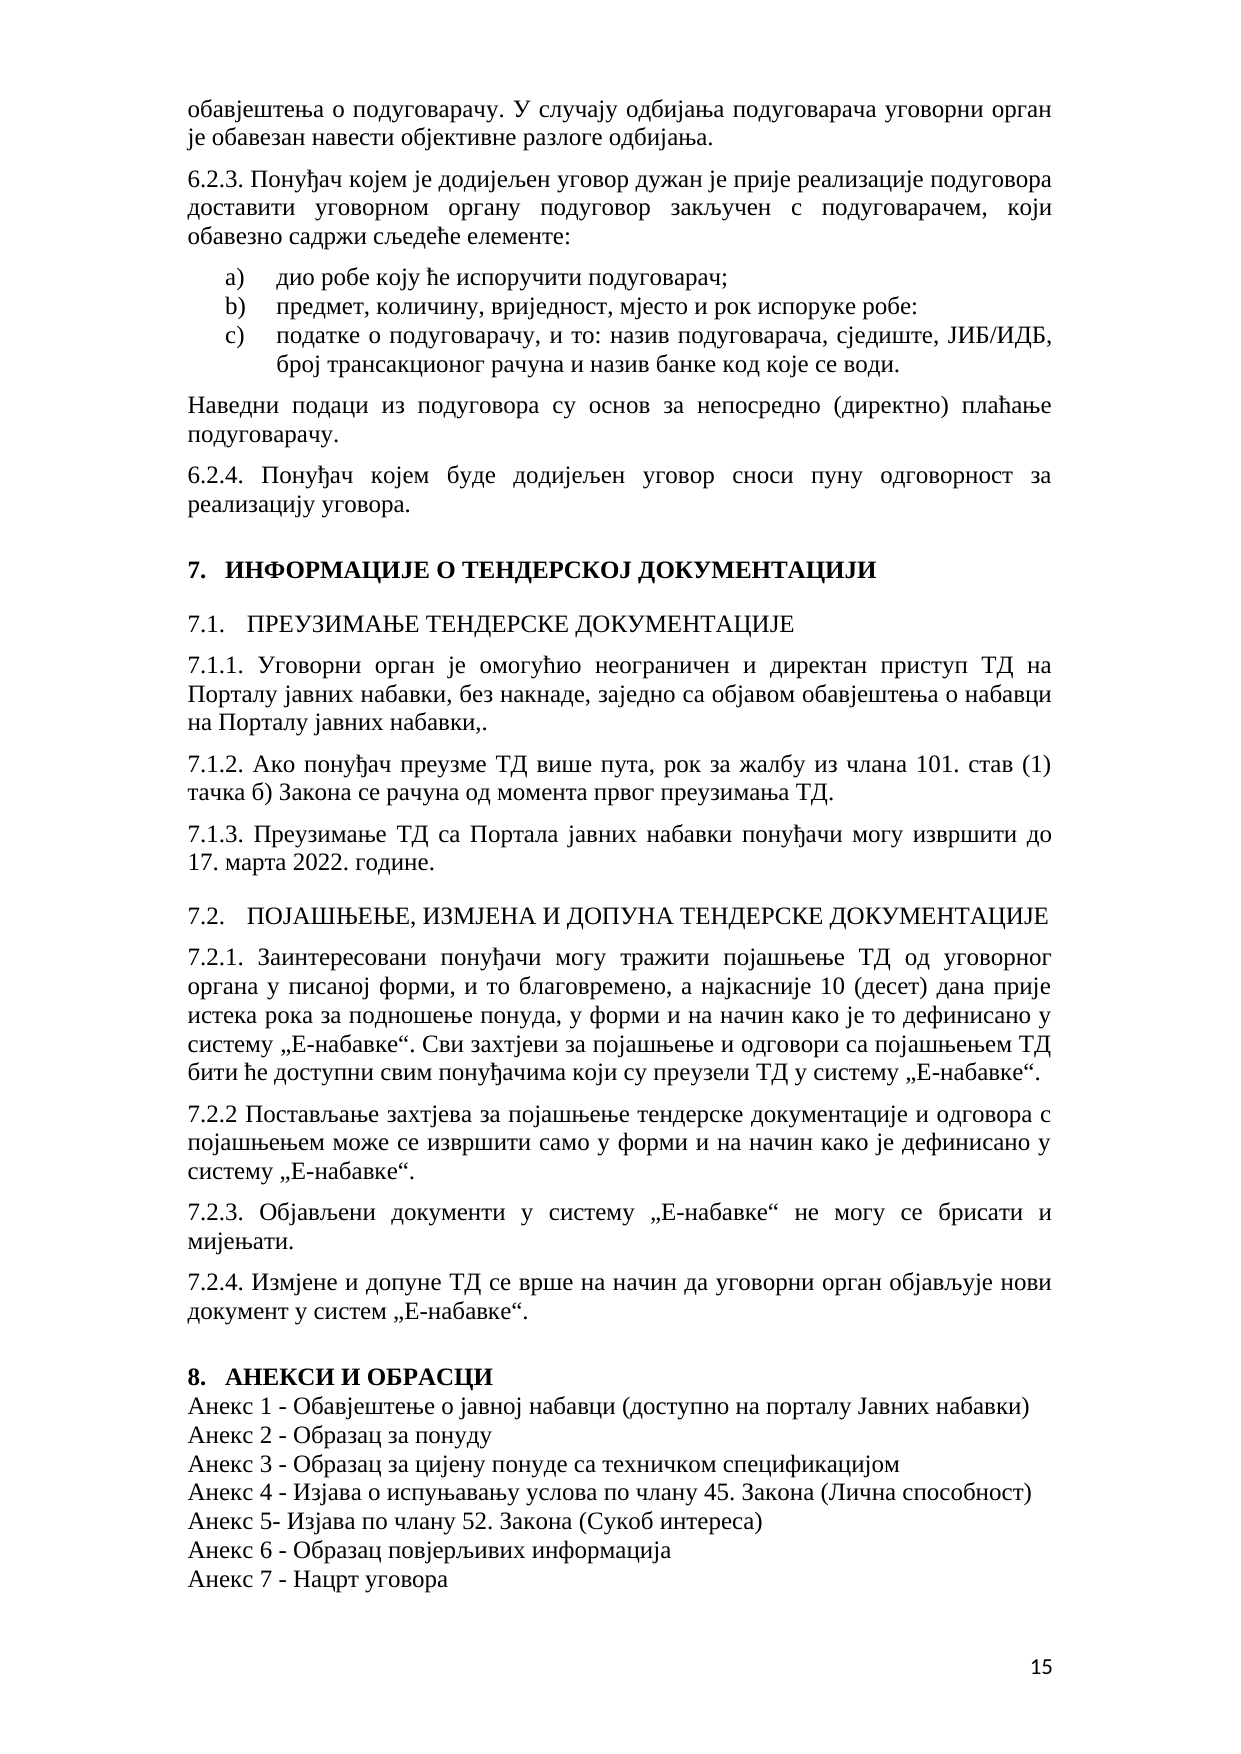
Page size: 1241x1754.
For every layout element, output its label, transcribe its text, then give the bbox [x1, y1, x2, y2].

text Анекс 4 - Изјава о испуњавању услова по члану 45. Закона (Лична способност) [187, 1477, 1053, 1506]
text 7.2.1. Заинтересовани понуђачи могу тражити појашњење ТД од уговорног органа у писаној форми, и то благовремено, а најкасније 10 (десет) дана прије истека рока за подношење понуда, у форми и на начин како је то дефинисано у систему „Е-набавке“. Сви захтјеви за појашњење и одговори са појашњењем ТД бити ће доступни свим понуђачима који су преузели ТД у систему „Е-набавке“. [187, 942, 1053, 1086]
subtitle АНЕКСИ И ОБРАСЦИ [187, 1362, 1053, 1391]
text Анекс 2 - Образац за понуду [187, 1420, 1053, 1449]
text Анекс 7 - Нацрт уговора [187, 1564, 1053, 1592]
text 7.2.4. Измјене и допуне ТД се врше на начин да уговорни орган објављује нови документ у систем „Е-набавке“. [187, 1267, 1053, 1325]
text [187, 94, 1053, 151]
subtitle ПРЕУЗИМАЊЕ ТЕНДЕРСКЕ ДОКУМЕНТАЦИЈЕ [187, 609, 1053, 637]
text Наведни подаци из подуговора су основ за непосредно (директно) плаћање подуговарачу. [187, 390, 1053, 447]
text 7.1.2. Ако понуђач преузме ТД више пута, рок за жалбу из члана 101. став (1) тачка б) Закона се рачуна од момента првог преузимања ТД. [187, 749, 1053, 806]
text 7.1.3. Преузимање ТД са Портала јавних набавки понуђачи могу извршити до 17. марта 2022. године. [187, 819, 1053, 876]
list дио робе коју ће испоручити подуговарач; [225, 262, 1053, 291]
text 7.1.1. Уговорни орган је омогућио неограничен и директан приступ ТД на Порталу јавних набавки, без накнаде, заједно са објавом обавјештења о набавци на Порталу јавних набавки,. [187, 650, 1053, 736]
text 6.2.3. Понуђач којем је додијељен уговор дужан је прије реализације подуговора доставити уговорном органу подуговор закључен с подуговарачем, који обавезно садржи сљедеће елементе: [187, 164, 1053, 250]
subtitle ИНФОРМАЦИЈЕ О ТЕНДЕРСКОЈ ДОКУМЕНТАЦИЈИ [187, 555, 1053, 584]
text Анекс 5- Изјава по члану 52. Закона (Сукоб интереса) [187, 1506, 1053, 1535]
list податке о подуговарачу, и то: назив подуговарача, сједиште, ЈИБ/ИДБ, број трансакционог рачуна и назив банке код које се води. [225, 320, 1053, 377]
text 7.2.3. Објављени документи у систему „Е-набавке“ не могу се брисати и мијењати. [187, 1197, 1053, 1255]
text Анекс 3 - Образац за цијену понуде са техничком спецификацијом [187, 1449, 1053, 1477]
text Анекс 6 - Образац повјерљивих информација [187, 1535, 1053, 1564]
text 7.2.2 Постављање захтјева за појашњење тендерске документације и одговора с појашњењем може се извршити само у форми и на начин како је дефинисано у систему „Е-набавке“. [187, 1099, 1053, 1185]
subtitle ПОЈАШЊЕЊЕ, ИЗМЈЕНА И ДОПУНА ТЕНДЕРСКЕ ДОКУМЕНТАЦИЈЕ [187, 901, 1053, 930]
list предмет, количину, вриједност, мјесто и рок испоруке робе: [225, 291, 1053, 320]
text 6.2.4. Понуђач којем буде додијељен уговор сноси пуну одговорност за реализацију уговора. [187, 460, 1053, 517]
text Анекс 1 - Обавјештење о јавној набавци (доступно на порталу Јавних набавки) [187, 1391, 1053, 1420]
